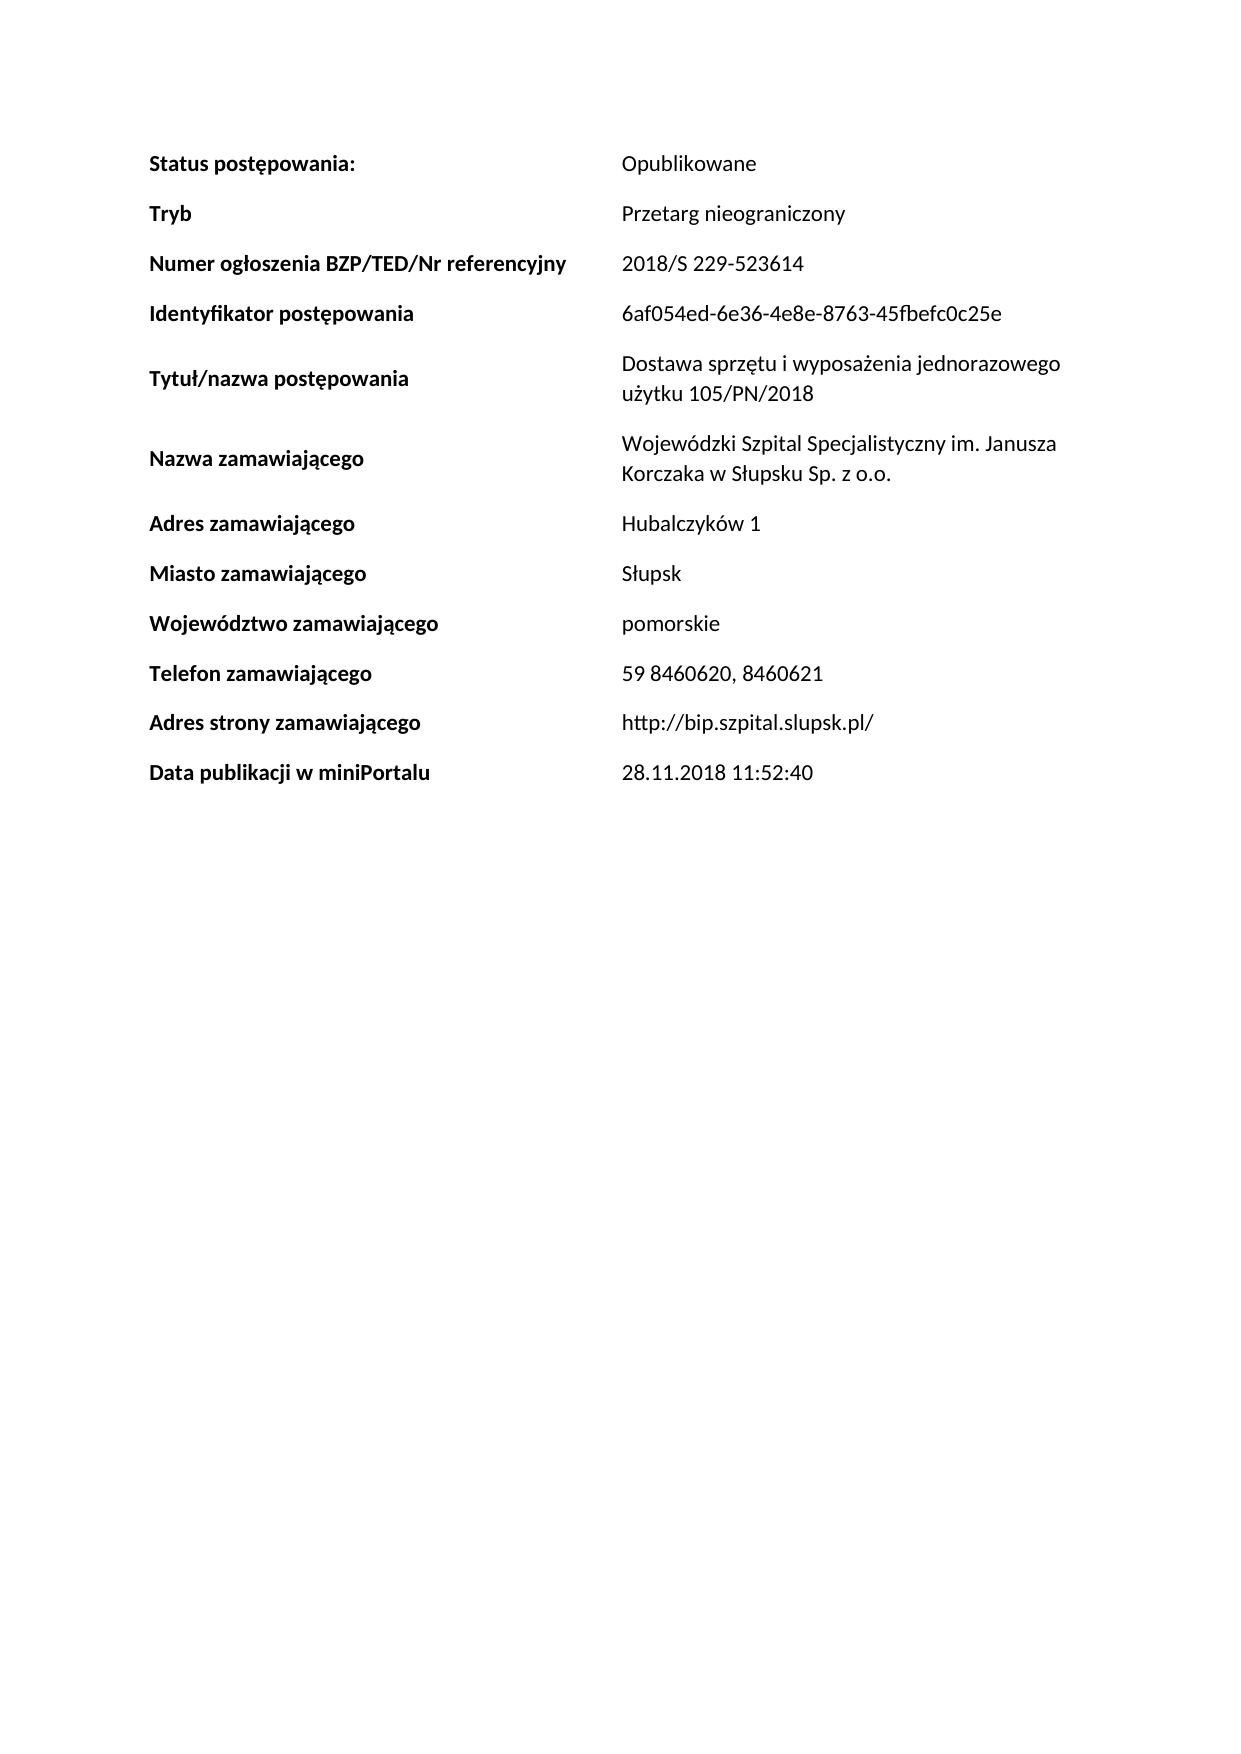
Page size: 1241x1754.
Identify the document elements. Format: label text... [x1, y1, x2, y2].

table_cell 6af054ed-6e36-4e8e-8763-45fbefc0c25e [620, 297, 1093, 347]
table_cell Telefon zamawiającego [148, 657, 620, 707]
table_cell Identyfikator postępowania [148, 297, 620, 347]
table_header Status postępowania: [148, 148, 620, 197]
table_cell Województwo zamawiającego [148, 607, 620, 657]
table_cell 59 8460620, 8460621 [620, 657, 1093, 707]
table_cell 28.11.2018 11:52:40 [620, 757, 1093, 807]
table_cell Słupsk [620, 557, 1093, 607]
table_cell Tytuł/nazwa postępowania [148, 347, 620, 427]
table_cell Wojewódzki Szpital Specjalistyczny im. Janusza Korczaka w Słupsku Sp. z o.o. [620, 427, 1093, 507]
table_cell Miasto zamawiającego [148, 557, 620, 607]
table_cell pomorskie [620, 607, 1093, 657]
table_cell Adres strony zamawiającego [148, 707, 620, 757]
table_cell Tryb [148, 198, 620, 247]
table_cell Adres zamawiającego [148, 508, 620, 557]
table_cell Numer ogłoszenia BZP/TED/Nr referencyjny [148, 248, 620, 297]
table_cell Data publikacji w miniPortalu [148, 757, 620, 807]
table_cell 2018/S 229-523614 [620, 248, 1093, 297]
table_cell http://bip.szpital.slupsk.pl/ [620, 707, 1093, 757]
table_header Opublikowane [620, 148, 1093, 197]
table_cell Hubalczyków 1 [620, 508, 1093, 557]
table_cell Nazwa zamawiającego [148, 427, 620, 507]
table_cell Przetarg nieograniczony [620, 198, 1093, 247]
table_cell Dostawa sprzętu i wyposażenia jednorazowego użytku 105/PN/2018 [620, 347, 1093, 427]
